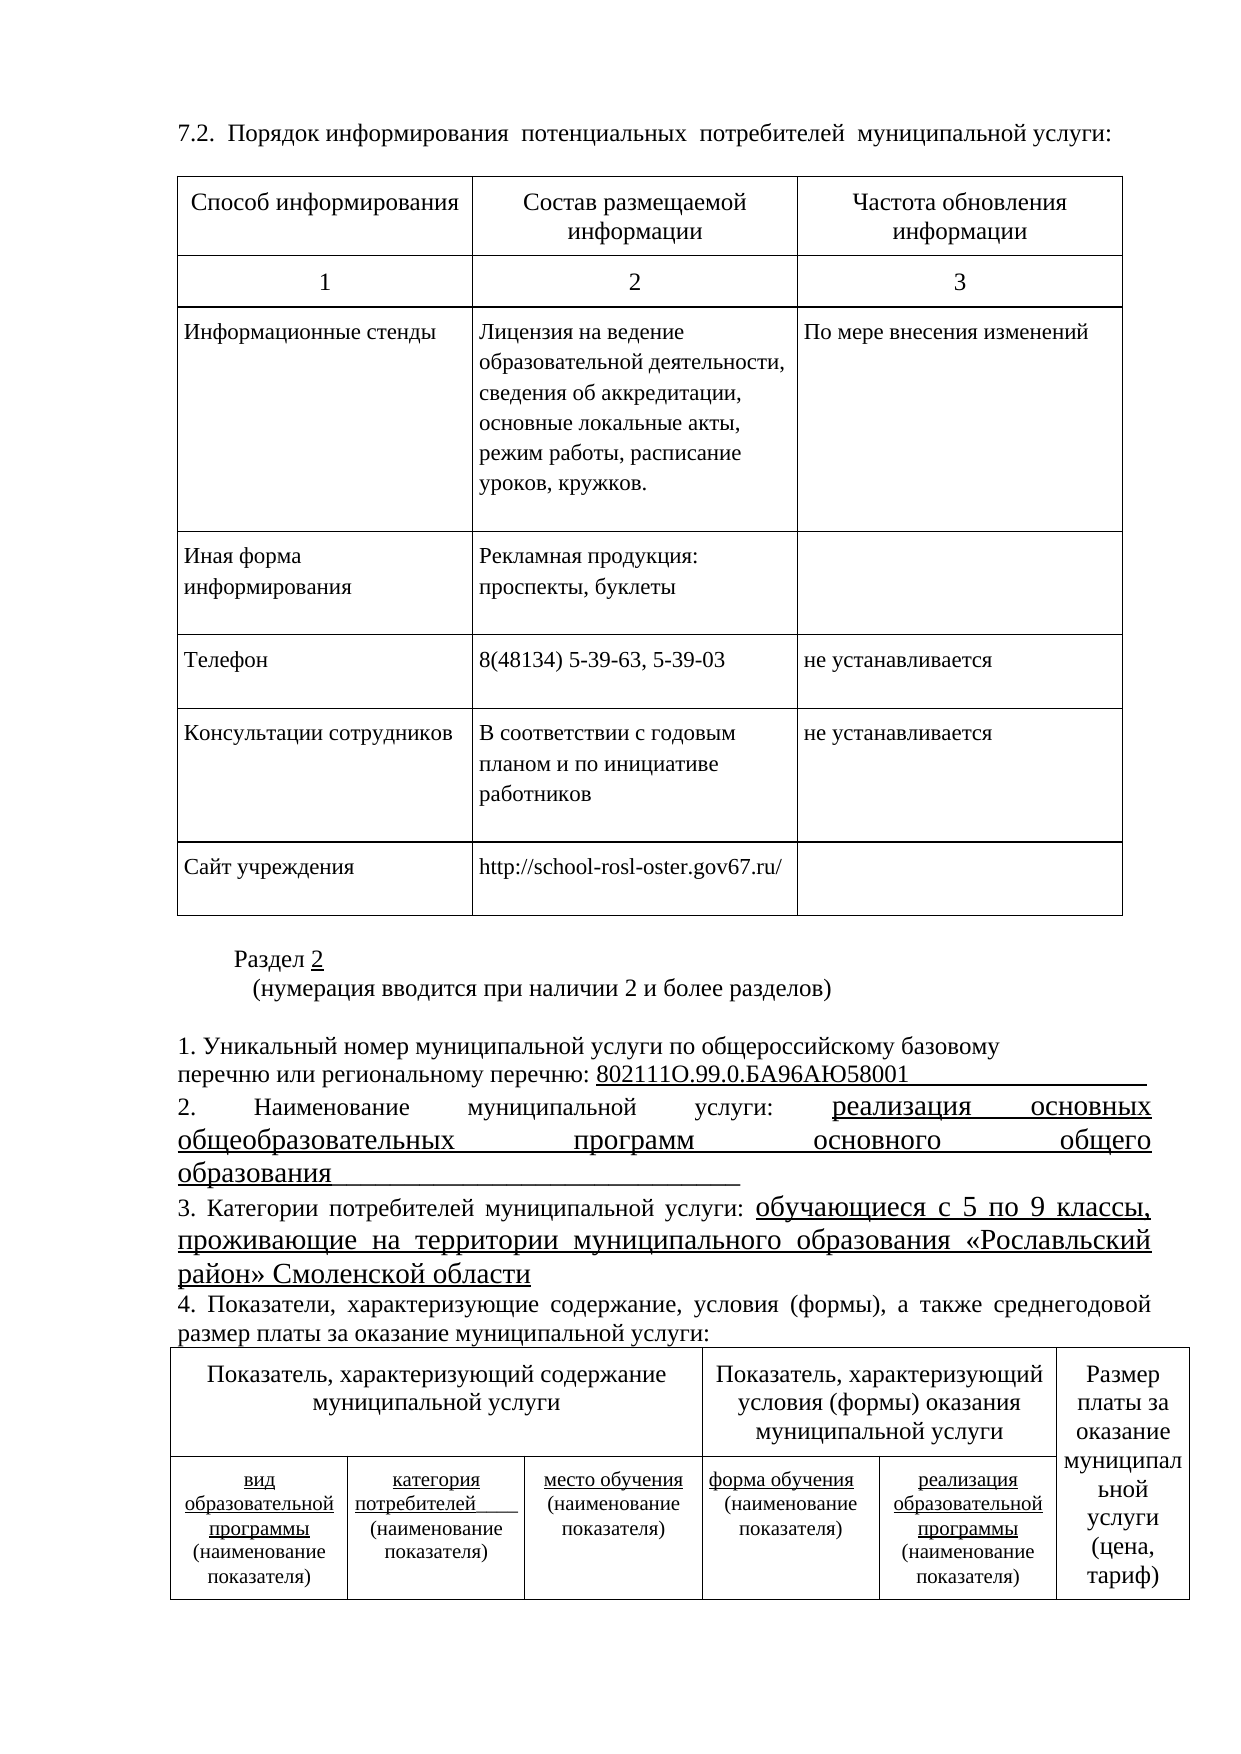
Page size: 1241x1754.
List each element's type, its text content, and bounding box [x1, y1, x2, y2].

text 7.2. Порядок информирования потенциальных потребителей муниципальной услуги: [177, 118, 1152, 147]
table_cell Информационные стенды [178, 308, 472, 531]
text 2. Наименование муниципальной услуги: реализация основных общеобразовательных программ основного общего образования____________________________ [177, 1152, 1152, 1189]
table_cell категория потребителей____ (наименование показателя) [348, 1457, 524, 1599]
table_cell не устанавливается [798, 709, 1122, 841]
text Раздел 2 [177, 944, 1152, 973]
table_cell 2 [473, 256, 797, 306]
text 4. Показатели, характеризующие содержание, условия (формы), а также среднегодовой размер платы за оказание муниципальной услуги: [177, 1289, 1152, 1347]
table_cell Телефон [178, 635, 472, 708]
table_cell http://school-rosl-oster.gov67.ru/ [473, 843, 797, 915]
table_cell [798, 532, 1122, 634]
table_cell 3 [798, 256, 1122, 306]
table_header Частота обновления информации [798, 177, 1122, 255]
table_header Состав размещаемой информации [473, 177, 797, 255]
table_cell место обучения (наименование показателя) [525, 1457, 702, 1599]
text (нумерация вводится при наличии 2 и более разделов) [177, 973, 1152, 1002]
table_cell Сайт учреждения [178, 843, 472, 915]
table_header Размер платы за оказание муниципальной услуги (цена, тариф) [1057, 1348, 1189, 1599]
table_cell Иная форма информирования [178, 532, 472, 634]
table_cell В соответствии с годовым планом и по инициативе работников [473, 709, 797, 841]
text 3. Категории потребителей муниципальной услуги: обучающиеся с 5 по 9 классы, проживающие на территории муниципального образования «Рославльский район» Смоленской области [177, 1189, 1152, 1251]
table_cell 1 [178, 256, 472, 306]
table_header Показатель, характеризующий содержание муниципальной услуги [171, 1348, 702, 1456]
table_cell Лицензия на ведение образовательной деятельности, сведения об аккредитации, основные локальные акты, режим работы, расписание уроков, кружков. [473, 308, 797, 531]
table_cell реализация образовательной программы (наименование показателя) [880, 1457, 1056, 1599]
table_cell не устанавливается [798, 635, 1122, 708]
text 1. Уникальный номер муниципальной услуги по общероссийскому базовому [177, 1031, 1152, 1059]
text 2. Наименование муниципальной услуги: реализация основных общеобразовательных программ основного общего образования____________________________ [177, 1088, 1152, 1151]
text перечню или региональному перечню: 802111О.99.0.БА96АЮ58001___________________ [177, 1059, 1152, 1088]
table_cell Консультации сотрудников [178, 709, 472, 841]
table_cell Рекламная продукция: проспекты, буклеты [473, 532, 797, 634]
table_header Показатель, характеризующий условия (формы) оказания муниципальной услуги [703, 1348, 1056, 1456]
table_header Способ информирования [178, 177, 472, 255]
table_cell вид образовательной программы (наименование показателя) [171, 1457, 347, 1599]
table_cell [798, 843, 1122, 915]
table_cell По мере внесения изменений [798, 308, 1122, 531]
table_cell форма обучения (наименование показателя) [703, 1457, 879, 1599]
text 3. Категории потребителей муниципальной услуги: обучающиеся с 5 по 9 классы, проживающие на территории муниципального образования «Рославльский район» Смоленской области [177, 1252, 1152, 1289]
table_cell 8(48134) 5-39-63, 5-39-03 [473, 635, 797, 708]
